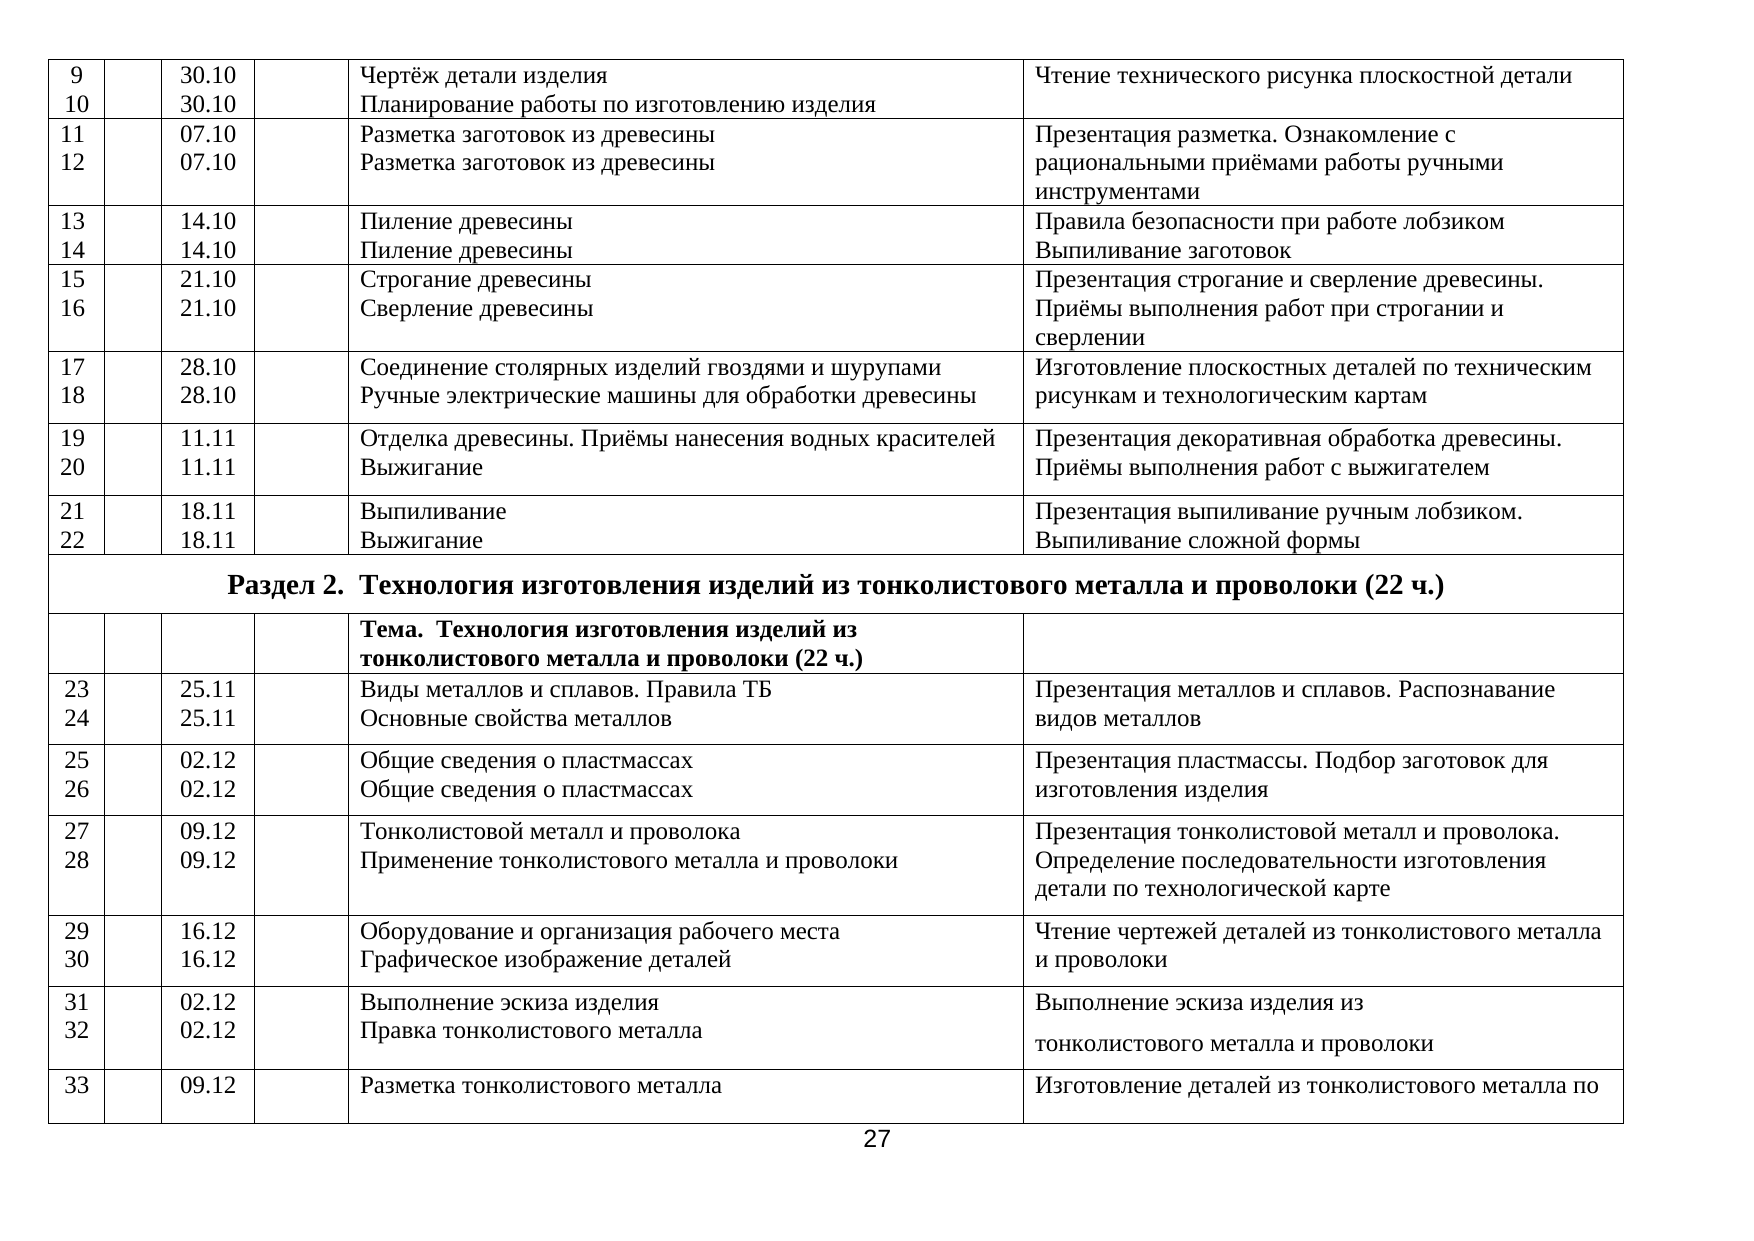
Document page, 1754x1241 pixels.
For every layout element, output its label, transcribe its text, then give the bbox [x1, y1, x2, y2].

table_cell 07.10 07.10 [162, 119, 254, 205]
table_cell [255, 352, 348, 422]
table_cell Соединение столярных изделий гвоздями и шурупами Ручные электрические машины для обработки древесины [349, 352, 1023, 422]
table_cell Раздел 2. Технология изготовления изделий из тонколистового металла и проволоки (22 ч.) [49, 555, 1623, 613]
table_cell [105, 916, 161, 986]
table_cell 13 14 [49, 206, 104, 263]
table_cell [162, 614, 254, 673]
table_cell Презентация металлов и сплавов. Распознавание видов металлов [1024, 674, 1623, 744]
table_cell Презентация выпиливание ручным лобзиком. Выпиливание сложной формы [1024, 496, 1623, 554]
table_cell Тонколистовой металл и проволока Применение тонколистового металла и проволоки [349, 816, 1023, 915]
table_cell Пиление древесины Пиление древесины [349, 206, 1023, 263]
table_cell Презентация пластмассы. Подбор заготовок для изготовления изделия [1024, 745, 1623, 815]
table_cell [255, 119, 348, 205]
table_cell Виды металлов и сплавов. Правила ТБ Основные свойства металлов [349, 674, 1023, 744]
table_cell 21.10 21.10 [162, 265, 254, 351]
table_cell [349, 1070, 1023, 1123]
table_cell 9 10 [49, 60, 104, 118]
table_cell Презентация декоративная обработка древесины. Приёмы выполнения работ с выжигателем [1024, 424, 1623, 495]
table_cell Чтение технического рисунка плоскостной детали [1024, 60, 1623, 118]
table_cell 14.10 14.10 [162, 206, 254, 263]
table_cell 27 28 [49, 816, 104, 915]
table_cell [255, 424, 348, 495]
table_cell Изготовление плоскостных деталей по техническим рисункам и технологическим картам [1024, 352, 1623, 422]
table_cell 28.10 28.10 [162, 352, 254, 422]
table_cell 25 26 [49, 745, 104, 815]
table_cell [105, 265, 161, 351]
table_cell 33 34 [49, 1070, 104, 1123]
table_cell 30.10 30.10 [162, 60, 254, 118]
table_cell 25.11 25.11 [162, 674, 254, 744]
table_cell 31 32 [49, 987, 104, 1069]
table_cell Выполнение эскиза изделия из тонколистового металла и проволоки [1024, 987, 1623, 1069]
table_cell [105, 614, 161, 673]
table_cell [255, 1070, 348, 1123]
table_cell [255, 60, 348, 118]
table_cell Чтение чертежей деталей из тонколистового металла и проволоки [1024, 916, 1623, 986]
table_cell [255, 496, 348, 554]
table_cell 29 30 [49, 916, 104, 986]
table_cell [105, 1070, 161, 1123]
table_cell [105, 987, 161, 1069]
table_cell [105, 816, 161, 915]
table_cell 11.11 11.11 [162, 424, 254, 495]
table_cell [255, 206, 348, 263]
table_cell Презентация строгание и сверление древесины. Приёмы выполнения работ при строгании и сверлении [1024, 265, 1623, 351]
table_cell [255, 614, 348, 673]
table_cell Выполнение эскиза изделия Правка тонколистового металла [349, 987, 1023, 1069]
table_cell 17 18 [49, 352, 104, 422]
table_cell Презентация разметка. Ознакомление с рациональными приёмами работы ручными инструментами [1024, 119, 1623, 205]
table_cell [255, 265, 348, 351]
table_cell 16.12 16.12 [162, 916, 254, 986]
table_cell 19 20 [49, 424, 104, 495]
table_cell Разметка заготовок из древесины Разметка заготовок из древесины [349, 119, 1023, 205]
table_cell 09.12 09.12 [162, 816, 254, 915]
table_cell [105, 424, 161, 495]
table_cell Оборудование и организация рабочего места Графическое изображение деталей [349, 916, 1023, 986]
table_cell 15 16 [49, 265, 104, 351]
table_cell 18.11 18.11 [162, 496, 254, 554]
table_cell 02.12 02.12 [162, 987, 254, 1069]
table_cell Строгание древесины Сверление древесины [349, 265, 1023, 351]
table_cell [105, 674, 161, 744]
table_cell [105, 352, 161, 422]
table_cell 11 12 [49, 119, 104, 205]
table_cell [105, 745, 161, 815]
table_cell [105, 119, 161, 205]
table_cell [105, 206, 161, 263]
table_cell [1024, 1070, 1623, 1123]
table_cell [105, 496, 161, 554]
table_cell Чертёж детали изделия Планирование работы по изготовлению изделия [349, 60, 1023, 118]
table_cell [255, 987, 348, 1069]
table_cell [255, 816, 348, 915]
table_cell Презентация тонколистовой металл и проволока. Определение последовательности изготовления детали по технологической карте [1024, 816, 1623, 915]
table_cell 21 22 [49, 496, 104, 554]
table_cell [1024, 614, 1623, 673]
table_cell 02.12 02.12 [162, 745, 254, 815]
table_cell [49, 614, 104, 673]
table_cell Правила безопасности при работе лобзиком Выпиливание заготовок [1024, 206, 1623, 263]
table_cell 23 24 [49, 674, 104, 744]
table_cell Общие сведения о пластмассах Общие сведения о пластмассах [349, 745, 1023, 815]
table_cell Отделка древесины. Приёмы нанесения водных красителей Выжигание [349, 424, 1023, 495]
table_cell [255, 745, 348, 815]
table_cell Выпиливание Выжигание [349, 496, 1023, 554]
table_cell [105, 60, 161, 118]
table_cell Тема. Технология изготовления изделий из тонколистового металла и проволоки (22 ч.) [349, 614, 1023, 673]
table_cell [255, 674, 348, 744]
table_cell 09.12 09.12 [162, 1070, 254, 1123]
table_cell [255, 916, 348, 986]
